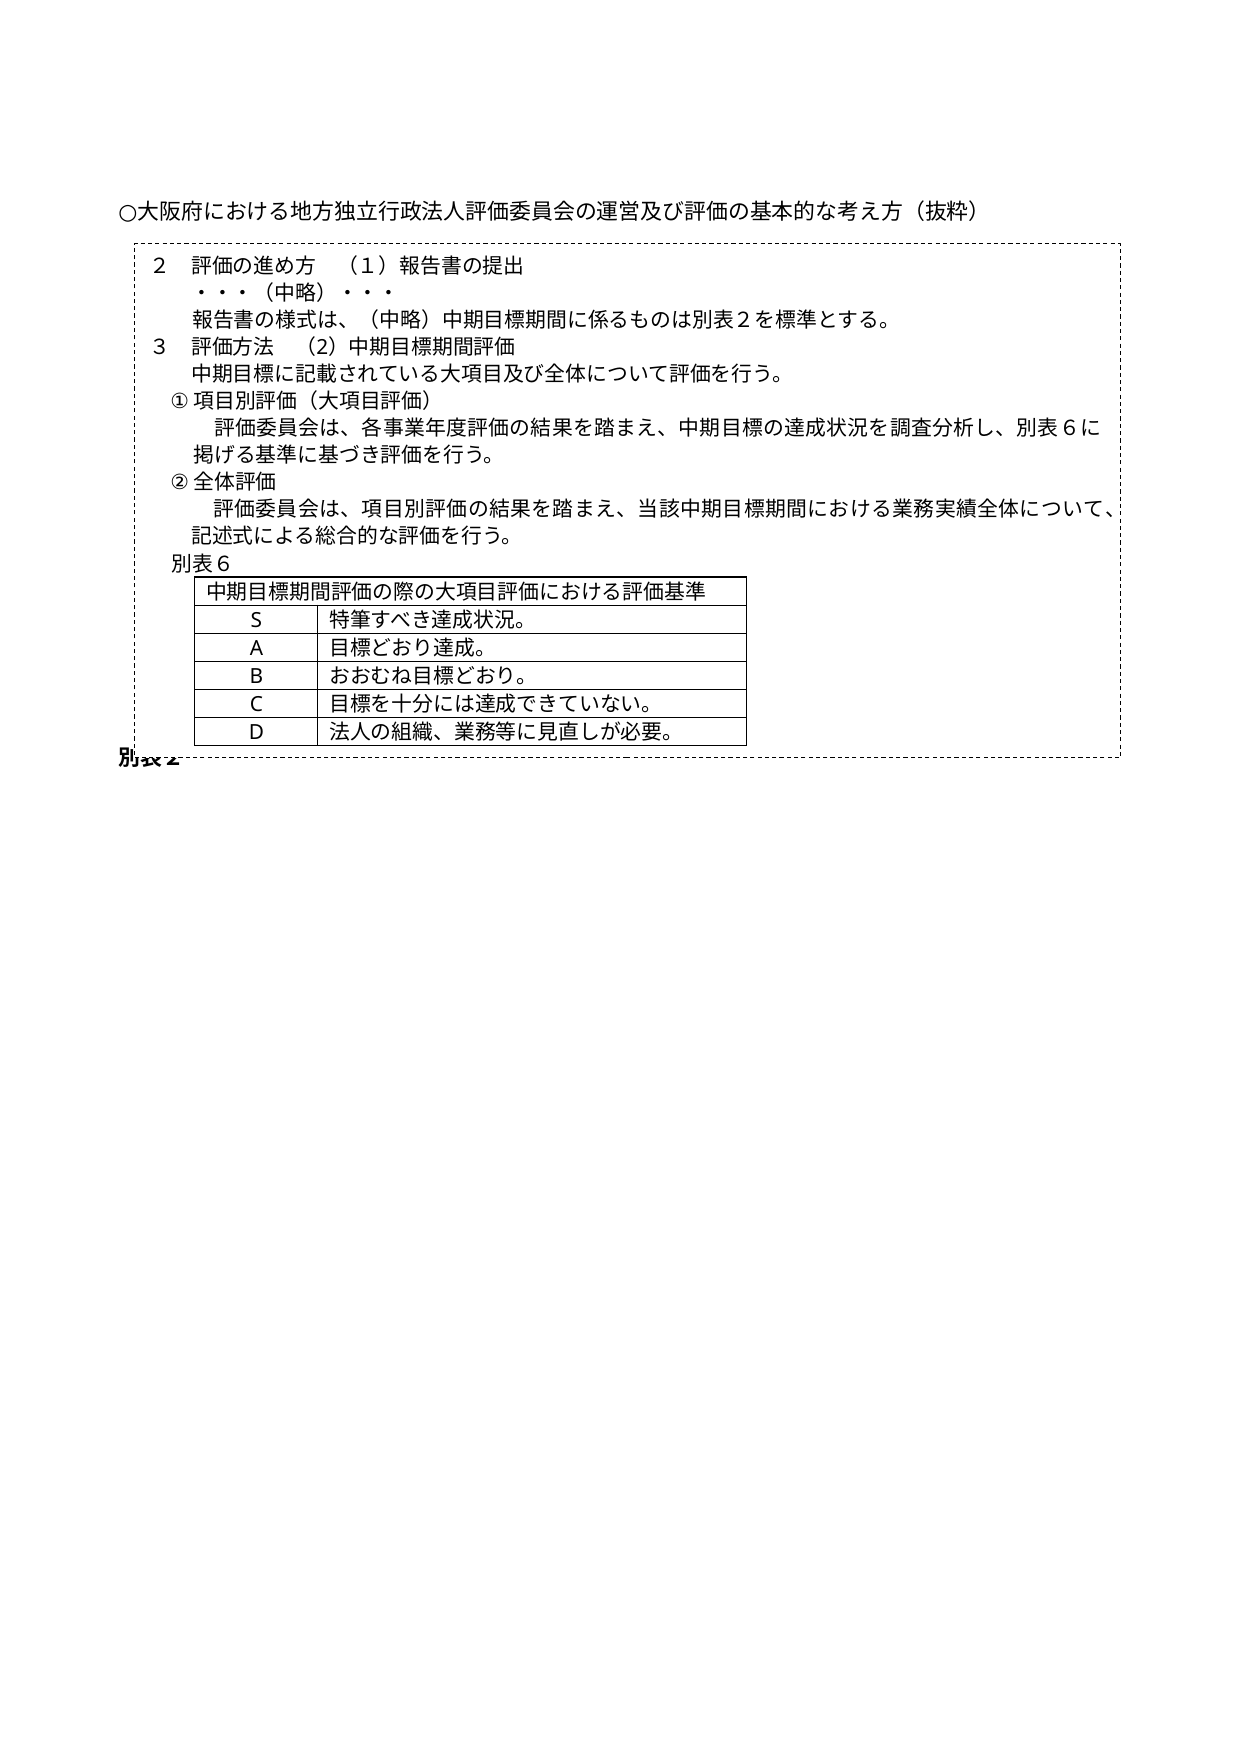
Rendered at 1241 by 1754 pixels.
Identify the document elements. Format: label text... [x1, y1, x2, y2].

text ○大阪府における地方独立行政法人評価委員会の運営及び評価の基本的な考え方（抜粋） [118, 180, 1122, 240]
text 別表２ [118, 725, 1122, 786]
